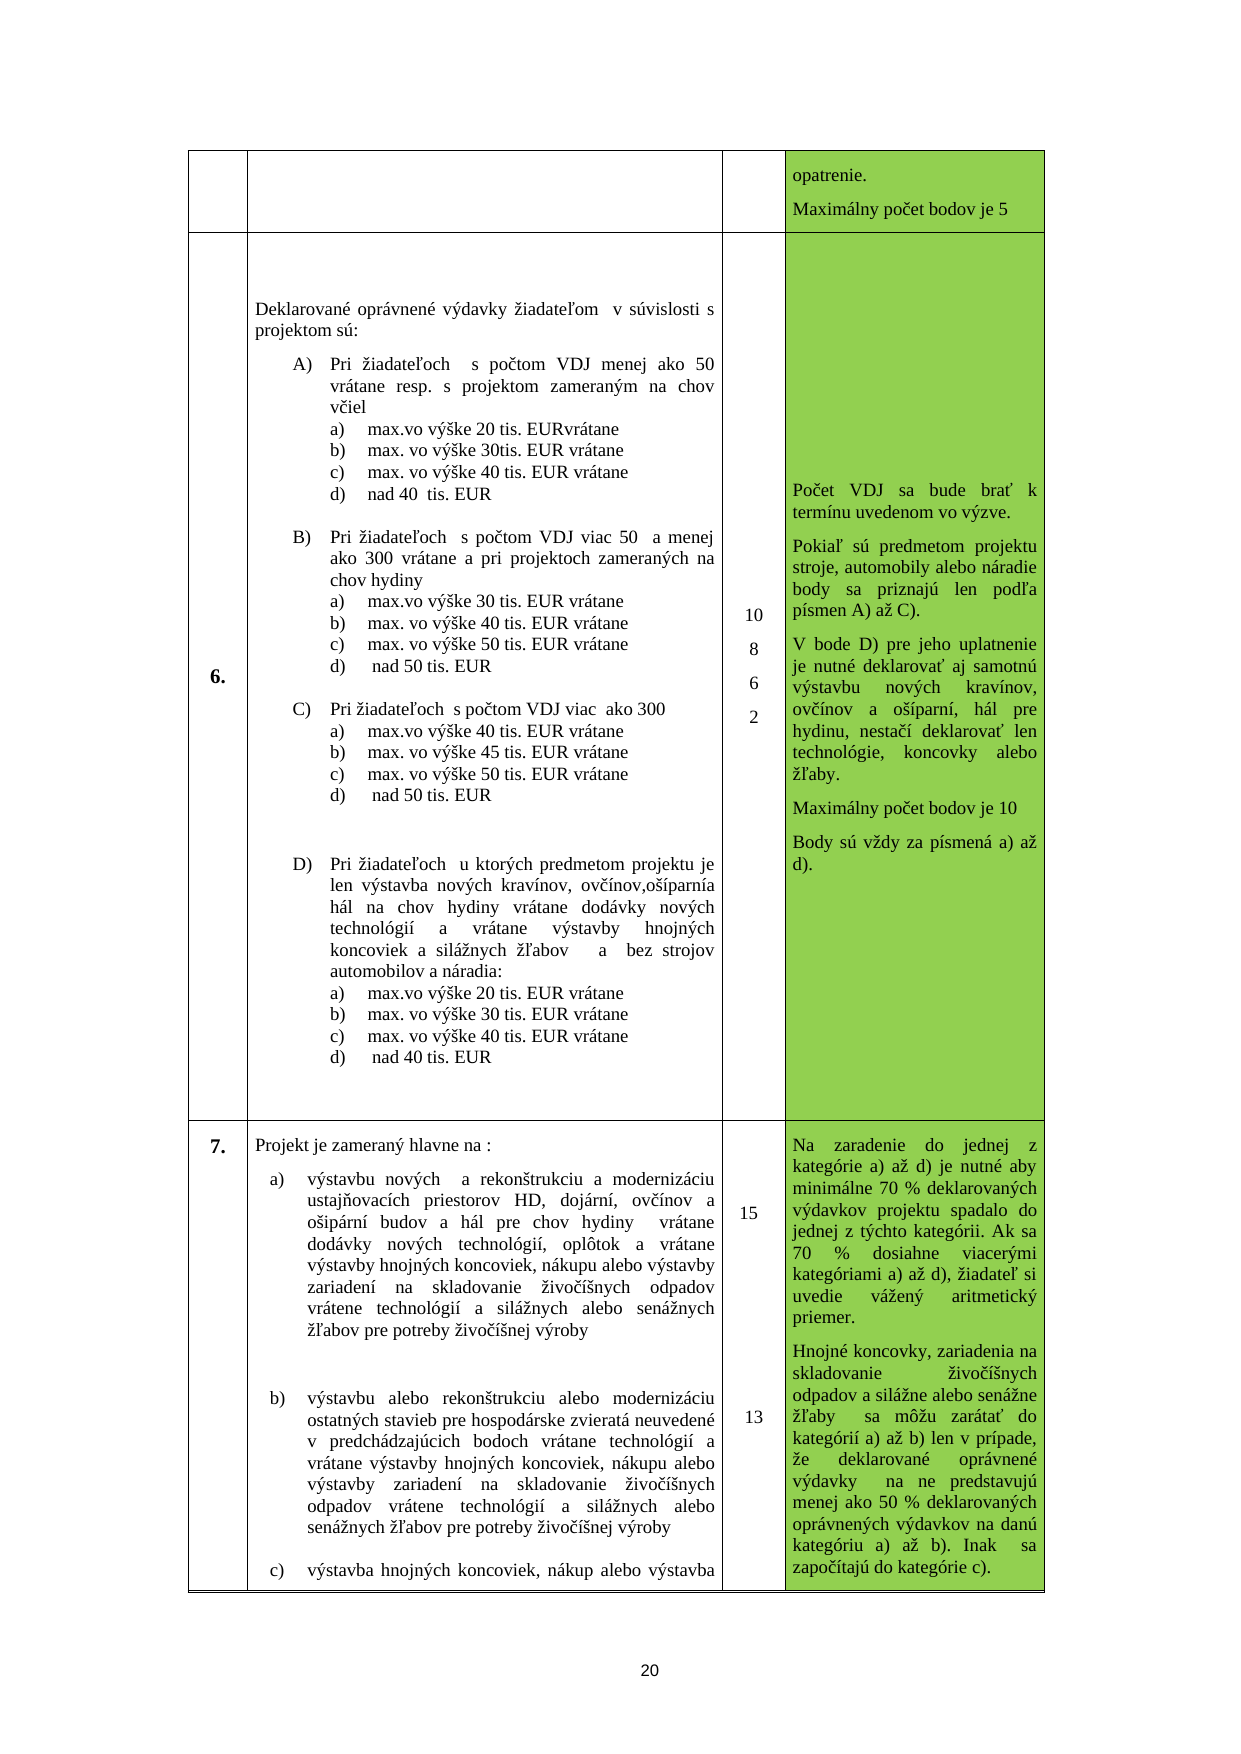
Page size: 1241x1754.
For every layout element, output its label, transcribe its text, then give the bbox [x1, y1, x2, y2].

table_cell 7. [189, 1121, 247, 1590]
table_cell 10 8 6 2 [723, 233, 785, 1120]
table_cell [786, 151, 1044, 232]
table_cell 15 13 11 9 5 [723, 1121, 785, 1590]
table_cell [786, 1121, 1044, 1590]
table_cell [248, 1121, 722, 1590]
table_cell 5 [723, 151, 785, 232]
table_cell Počet VDJ sa bude brať k termínu uvedenom vo výzve. Pokiaľ sú predmetom projektu stroje, automobily alebo náradie body sa priznajú len podľa písmen A) až C). V bode D) pre jeho uplatnenie je nutné deklarovať aj samotnú výstavbu nových kravínov, ovčínov a ošíparní, hál pre hydinu, nestačí deklarovať len technológie, koncovky alebo žľaby. Maximálny počet bodov je 10 Body sú vždy za písmená a) až d). [786, 233, 1044, 1120]
table_cell Deklarované oprávnené výdavky žiadateľom v súvislosti s projektom sú: Pri žiadateľoch s počtom VDJ menej ako 50 vrátane resp. s projektom zameraným na chov včiel max.vo výške 20 tis. EURvrátane max. vo výške 30tis. EUR vrátane max. vo výške 40 tis. EUR vrátane nad 40 tis. EUR Pri žiadateľoch s počtom VDJ viac 50 a menej ako 300 vrátane a pri projektoch zameraných na chov hydiny max.vo výške 30 tis. EUR vrátane max. vo výške 40 tis. EUR vrátane max. vo výške 50 tis. EUR vrátane nad 50 tis. EUR Pri žiadateľoch s počtom VDJ viac ako 300 max.vo výške 40 tis. EUR vrátane max. vo výške 45 tis. EUR vrátane max. vo výške 50 tis. EUR vrátane nad 50 tis. EUR Pri žiadateľoch u ktorých predmetom projektu je len výstavba nových kravínov, ovčínov,ošíparnía hál na chov hydiny vrátane dodávky nových technológií a vrátane výstavby hnojných koncoviek a silážnych žľabov a bez strojov automobilov a náradia: max.vo výške 20 tis. EUR vrátane max. vo výške 30 tis. EUR vrátane max. vo výške 40 tis. EUR vrátane nad 40 tis. EUR [248, 233, 722, 1120]
table_cell 5. [189, 151, 247, 232]
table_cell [248, 151, 722, 232]
table_cell 6. [189, 233, 247, 1120]
